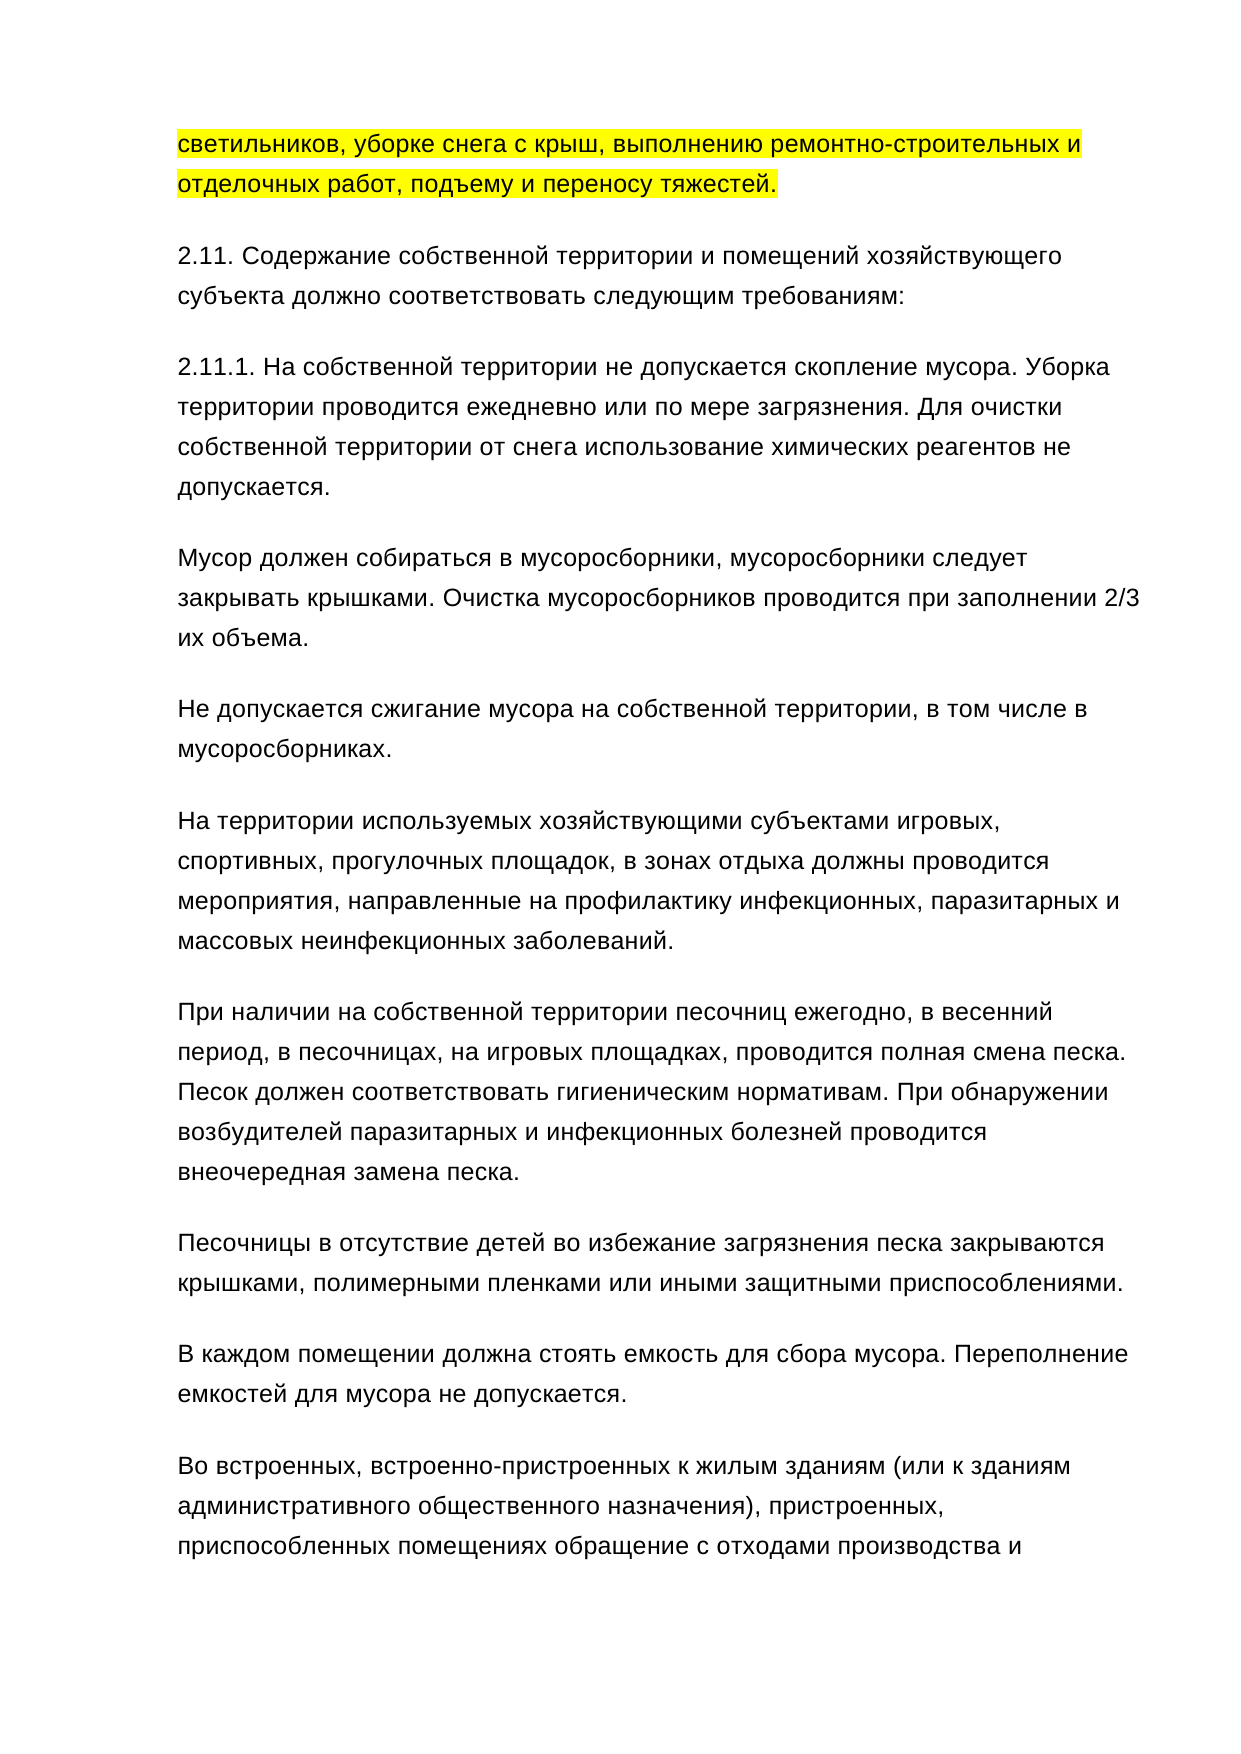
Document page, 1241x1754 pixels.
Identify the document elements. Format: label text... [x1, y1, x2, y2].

text 2.11.1. На собственной территории не допускается скопление мусора. Уборка территории проводится ежедневно или по мере загрязнения. Для очистки собственной территории от снега использование химических реагентов не допускается. [177, 341, 1152, 501]
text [177, 1439, 1152, 1559]
text В каждом помещении должна стоять емкость для сбора мусора. Переполнение емкостей для мусора не допускается. [177, 1328, 1152, 1408]
text На территории используемых хозяйствующими субъектами игровых, спортивных, прогулочных площадок, в зонах отдыха должны проводится мероприятия, направленные на профилактику инфекционных, паразитарных и массовых неинфекционных заболеваний. [177, 794, 1152, 954]
text Мусор должен собираться в мусоросборники, мусоросборники следует закрывать крышками. Очистка мусоросборников проводится при заполнении 2/3 их объема. [177, 532, 1152, 652]
text Не допускается сжигание мусора на собственной территории, в том числе в мусоросборниках. [177, 683, 1152, 763]
text Песочницы в отсутствие детей во избежание загрязнения песка закрываются крышками, полимерными пленками или иными защитными приспособлениями. [177, 1217, 1152, 1297]
text 2.11. Содержание собственной территории и помещений хозяйствующего субъекта должно соответствовать следующим требованиям: [177, 229, 1152, 309]
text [177, 118, 1152, 198]
text При наличии на собственной территории песочниц ежегодно, в весенний период, в песочницах, на игровых площадках, проводится полная смена песка. Песок должен соответствовать гигиеническим нормативам. При обнаружении возбудителей паразитарных и инфекционных болезней проводится внеочередная замена песка. [177, 986, 1152, 1186]
